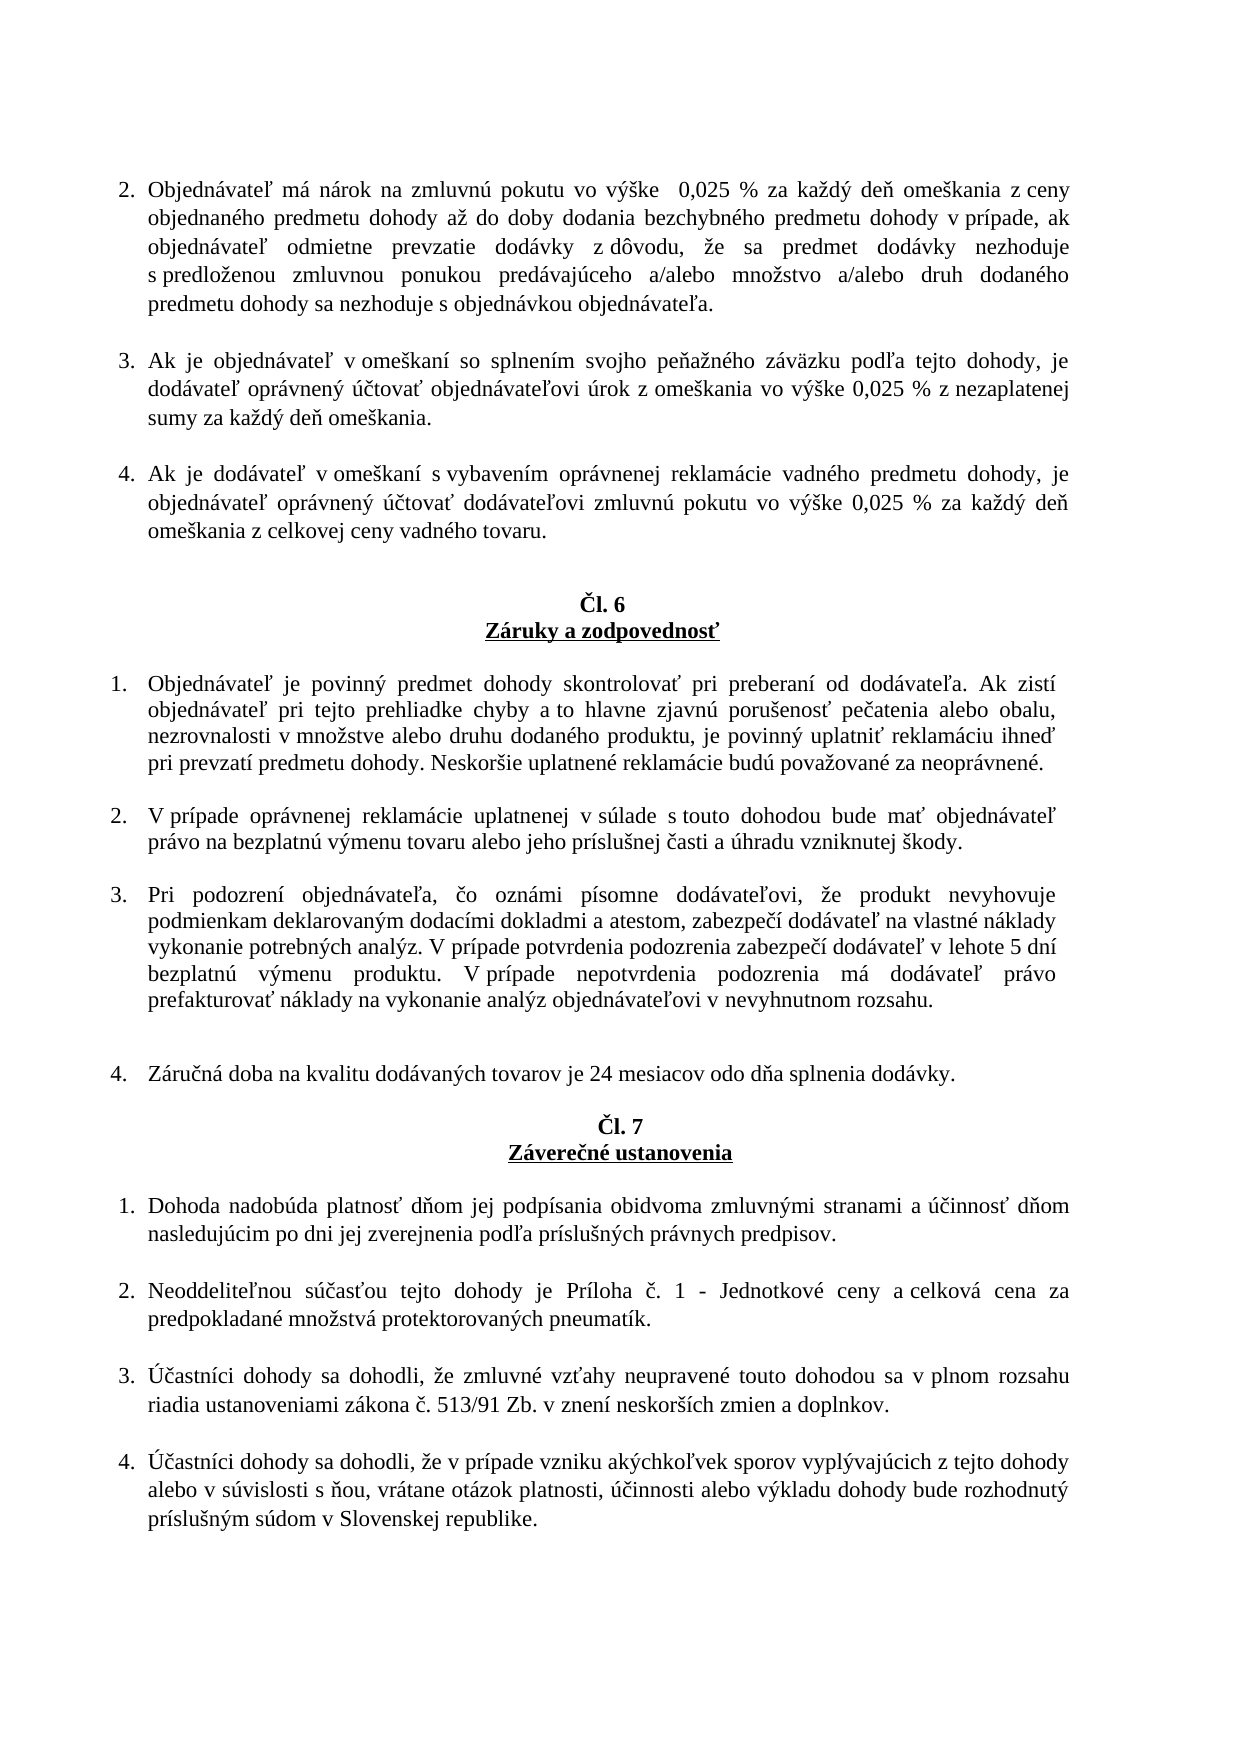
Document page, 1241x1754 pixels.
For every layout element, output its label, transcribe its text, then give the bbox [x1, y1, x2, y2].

text Záruky a zodpovednosť [148, 617, 1057, 643]
list Objednávateľ je povinný predmet dohody skontrolovať pri preberaní od dodávateľa. Ak zistí objednávateľ pri tejto prehliadke chyby a to hlavne zjavnú porušenosť pečatenia alebo obalu, nezrovnalosti v množstve alebo druhu dodaného produktu, je povinný uplatniť reklamáciu ihneď pri prevzatí predmetu dohody. Neskoršie uplatnené reklamácie budú považované za neoprávnené. [110, 670, 1057, 775]
text Záverečné ustanovenia [148, 1139, 1093, 1165]
text Čl. 6 [148, 591, 1057, 617]
list Pri podozrení objednávateľa, čo oznámi písomne dodávateľovi, že produkt nevyhovuje podmienkam deklarovaným dodacími dokladmi a atestom, zabezpečí dodávateľ na vlastné náklady vykonanie potrebných analýz. V prípade potvrdenia podozrenia zabezpečí dodávateľ v lehote 5 dní bezplatnú výmenu produktu. V prípade nepotvrdenia podozrenia má dodávateľ právo prefakturovať náklady na vykonanie analýz objednávateľovi v nevyhnutnom rozsahu. [110, 881, 1057, 1012]
list Neoddeliteľnou súčasťou tejto dohody je Príloha č. 1 - Jednotkové ceny a celková cena za predpokladané množstvá protektorovaných pneumatík. [118, 1277, 1070, 1332]
list Účastníci dohody sa dohodli, že zmluvné vzťahy neupravené touto dohodou sa v plnom rozsahu riadia ustanoveniami zákona č. 513/91 Zb. v znení neskorších zmien a doplnkov. [118, 1362, 1070, 1417]
list Ak je objednávateľ v omeškaní so splnením svojho peňažného záväzku podľa tejto dohody, je dodávateľ oprávnený účtovať objednávateľovi úrok z omeškania vo výške 0,025 % z nezaplatenej sumy za každý deň omeškania. [118, 347, 1070, 430]
list Ak je dodávateľ v omeškaní s vybavením oprávnenej reklamácie vadného predmetu dohody, je objednávateľ oprávnený účtovať dodávateľovi zmluvnú pokutu vo výške 0,025 % za každý deň omeškania z celkovej ceny vadného tovaru. [118, 460, 1070, 544]
text Čl. 7 [148, 1113, 1093, 1139]
list V prípade oprávnenej reklamácie uplatnenej v súlade s touto dohodou bude mať objednávateľ právo na bezplatnú výmenu tovaru alebo jeho príslušnej časti a úhradu vzniknutej škody. [110, 802, 1057, 854]
list Dohoda nadobúda platnosť dňom jej podpísania obidvoma zmluvnými stranami a účinnosť dňom nasledujúcim po dni jej zverejnenia podľa príslušných právnych predpisov. [118, 1192, 1070, 1247]
list Záručná doba na kvalitu dodávaných tovarov je 24 mesiacov odo dňa splnenia dodávky. [110, 1058, 1057, 1086]
list Objednávateľ má nárok na zmluvnú pokutu vo výške 0,025 % za každý deň omeškania z ceny objednaného predmetu dohody až do doby dodania bezchybného predmetu dohody v prípade, ak objednávateľ odmietne prevzatie dodávky z dôvodu, že sa predmet dodávky nezhoduje s predloženou zmluvnou ponukou predávajúceho a/alebo množstvo a/alebo druh dodaného predmetu dohody sa nezhoduje s objednávkou objednávateľa. [118, 176, 1070, 316]
list Účastníci dohody sa dohodli, že v prípade vzniku akýchkoľvek sporov vyplývajúcich z tejto dohody alebo v súvislosti s ňou, vrátane otázok platnosti, účinnosti alebo výkladu dohody bude rozhodnutý príslušným súdom v Slovenskej republike. [118, 1448, 1070, 1531]
